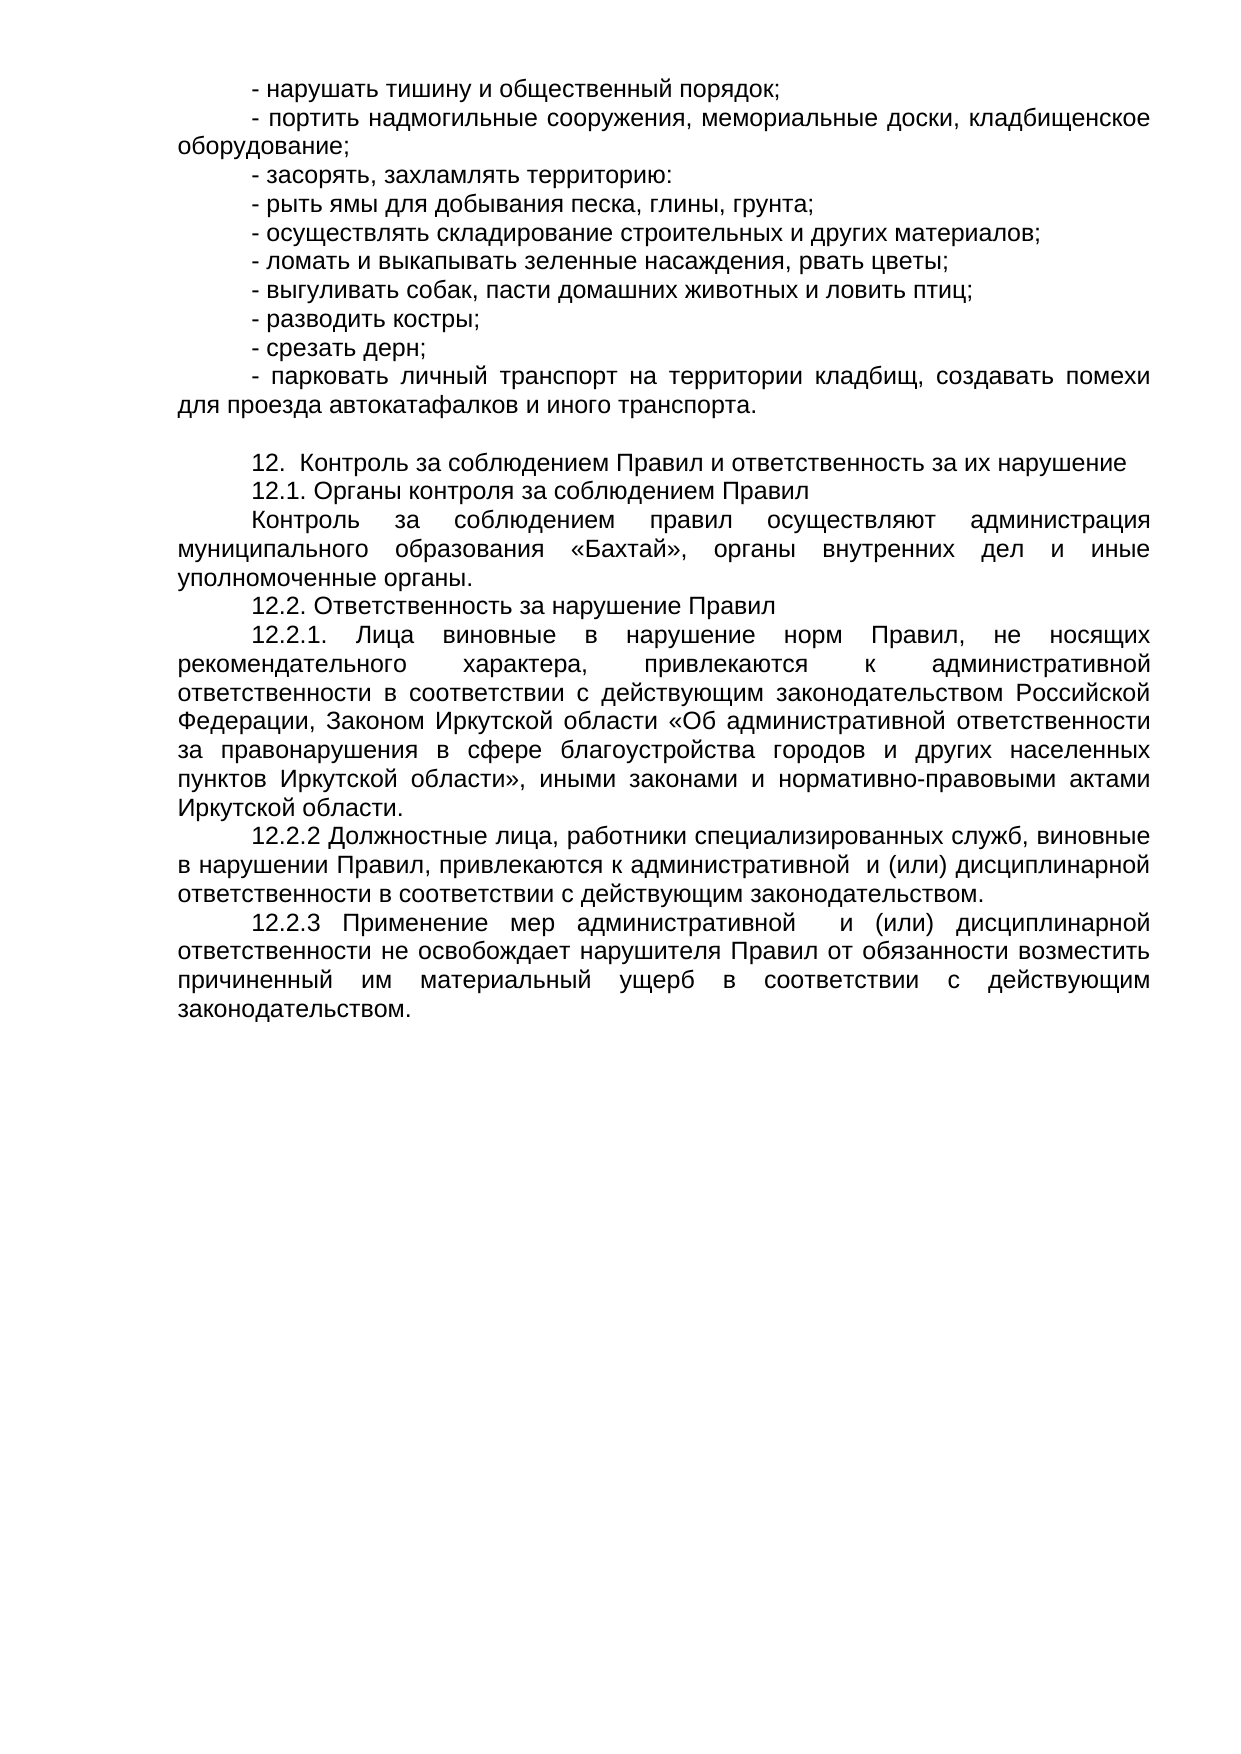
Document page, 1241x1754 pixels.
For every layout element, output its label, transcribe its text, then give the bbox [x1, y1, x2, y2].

text - парковать личный транспорт на территории кладбищ, создавать помехи для проезда автокатафалков и иного транспорта. [177, 361, 1152, 419]
text - срезать дерн; [177, 333, 1152, 361]
text - рыть ямы для добывания песка, глины, грунта; [177, 189, 1152, 218]
text - нарушать тишину и общественный порядок; [177, 74, 1152, 103]
text 12.2.1. Лица виновные в нарушение норм Правил, не носящих рекомендательного характера, привлекаются к административной ответственности в соответствии с действующим законодательством Российской Федерации, Законом Иркутской области «Об административной ответственности за правонарушения в сфере благоустройства городов и других населенных пунктов Иркутской области», иными законами и нормативно-правовыми актами Иркутской области. [177, 620, 1152, 821]
text - ломать и выкапывать зеленные насаждения, рвать цветы; [177, 246, 1152, 275]
text 12.2.3 Применение мер административной и (или) дисциплинарной ответственности не освобождает нарушителя Правил от обязанности возместить причиненный им материальный ущерб в соответствии с действующим законодательством. [177, 908, 1152, 1023]
text - засорять, захламлять территорию: [177, 160, 1152, 189]
text - осуществлять складирование строительных и других материалов; [177, 218, 1152, 246]
text - выгуливать собак, пасти домашних животных и ловить птиц; [177, 275, 1152, 304]
text Контроль за соблюдением правил осуществляют администрация муниципального образования «Бахтай», органы внутренних дел и иные уполномоченные органы. [177, 505, 1152, 591]
text 12.1. Органы контроля за соблюдением Правил [177, 476, 1152, 505]
text 12. Контроль за соблюдением Правил и ответственность за их нарушение [177, 448, 1152, 476]
text 12.2. Ответственность за нарушение Правил [177, 591, 1152, 620]
text 12.2.2 Должностные лица, работники специализированных служб, виновные в нарушении Правил, привлекаются к административной и (или) дисциплинарной ответственности в соответствии с действующим законодательством. [177, 821, 1152, 908]
text - разводить костры; [177, 304, 1152, 333]
text - портить надмогильные сооружения, мемориальные доски, кладбищенское оборудование; [177, 103, 1152, 160]
